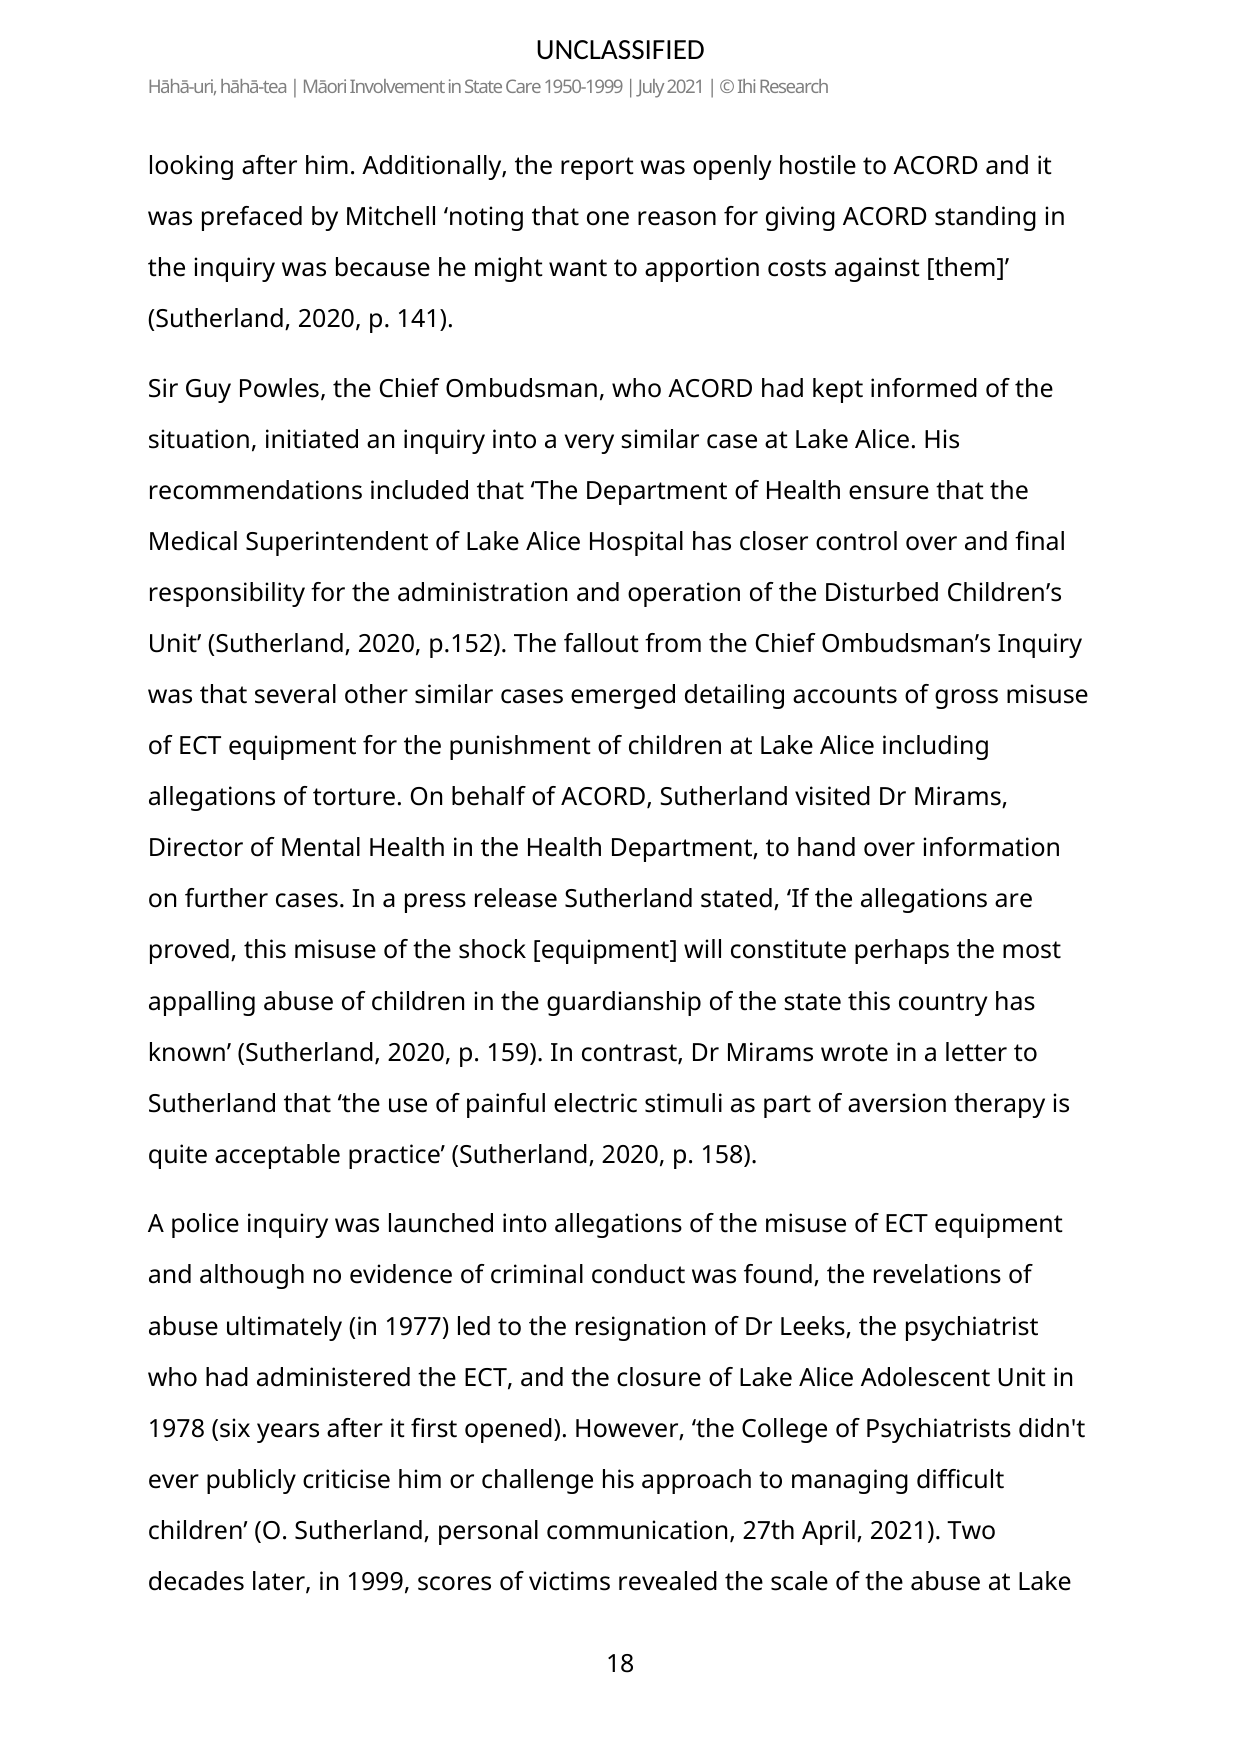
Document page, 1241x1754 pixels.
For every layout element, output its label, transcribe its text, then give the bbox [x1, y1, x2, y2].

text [148, 148, 1092, 335]
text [148, 1206, 1092, 1597]
text Sir Guy Powles, the Chief Ombudsman, who ACORD had kept informed of the situation, initiated an inquiry into a very similar case at Lake Alice. His recommendations included that ‘The Department of Health ensure that the Medical Superintendent of Lake Alice Hospital has closer control over and final responsibility for the administration and operation of the Disturbed Children’s Unit’ (Sutherland, 2020, p.152). The fallout from the Chief Ombudsman’s Inquiry was that several other similar cases emerged detailing accounts of gross misuse of ECT equipment for the punishment of children at Lake Alice including allegations of torture. On behalf of ACORD, Sutherland visited Dr Mirams, Director of Mental Health in the Health Department, to hand over information on further cases. In a press release Sutherland stated, ‘If the allegations are proved, this misuse of the shock [equipment] will constitute perhaps the most appalling abuse of children in the guardianship of the state this country has known’ (Sutherland, 2020, p. 159). In contrast, Dr Mirams wrote in a letter to Sutherland that ‘the use of painful electric stimuli as part of aversion therapy is quite acceptable practice’ (Sutherland, 2020, p. 158). [148, 371, 1092, 1170]
